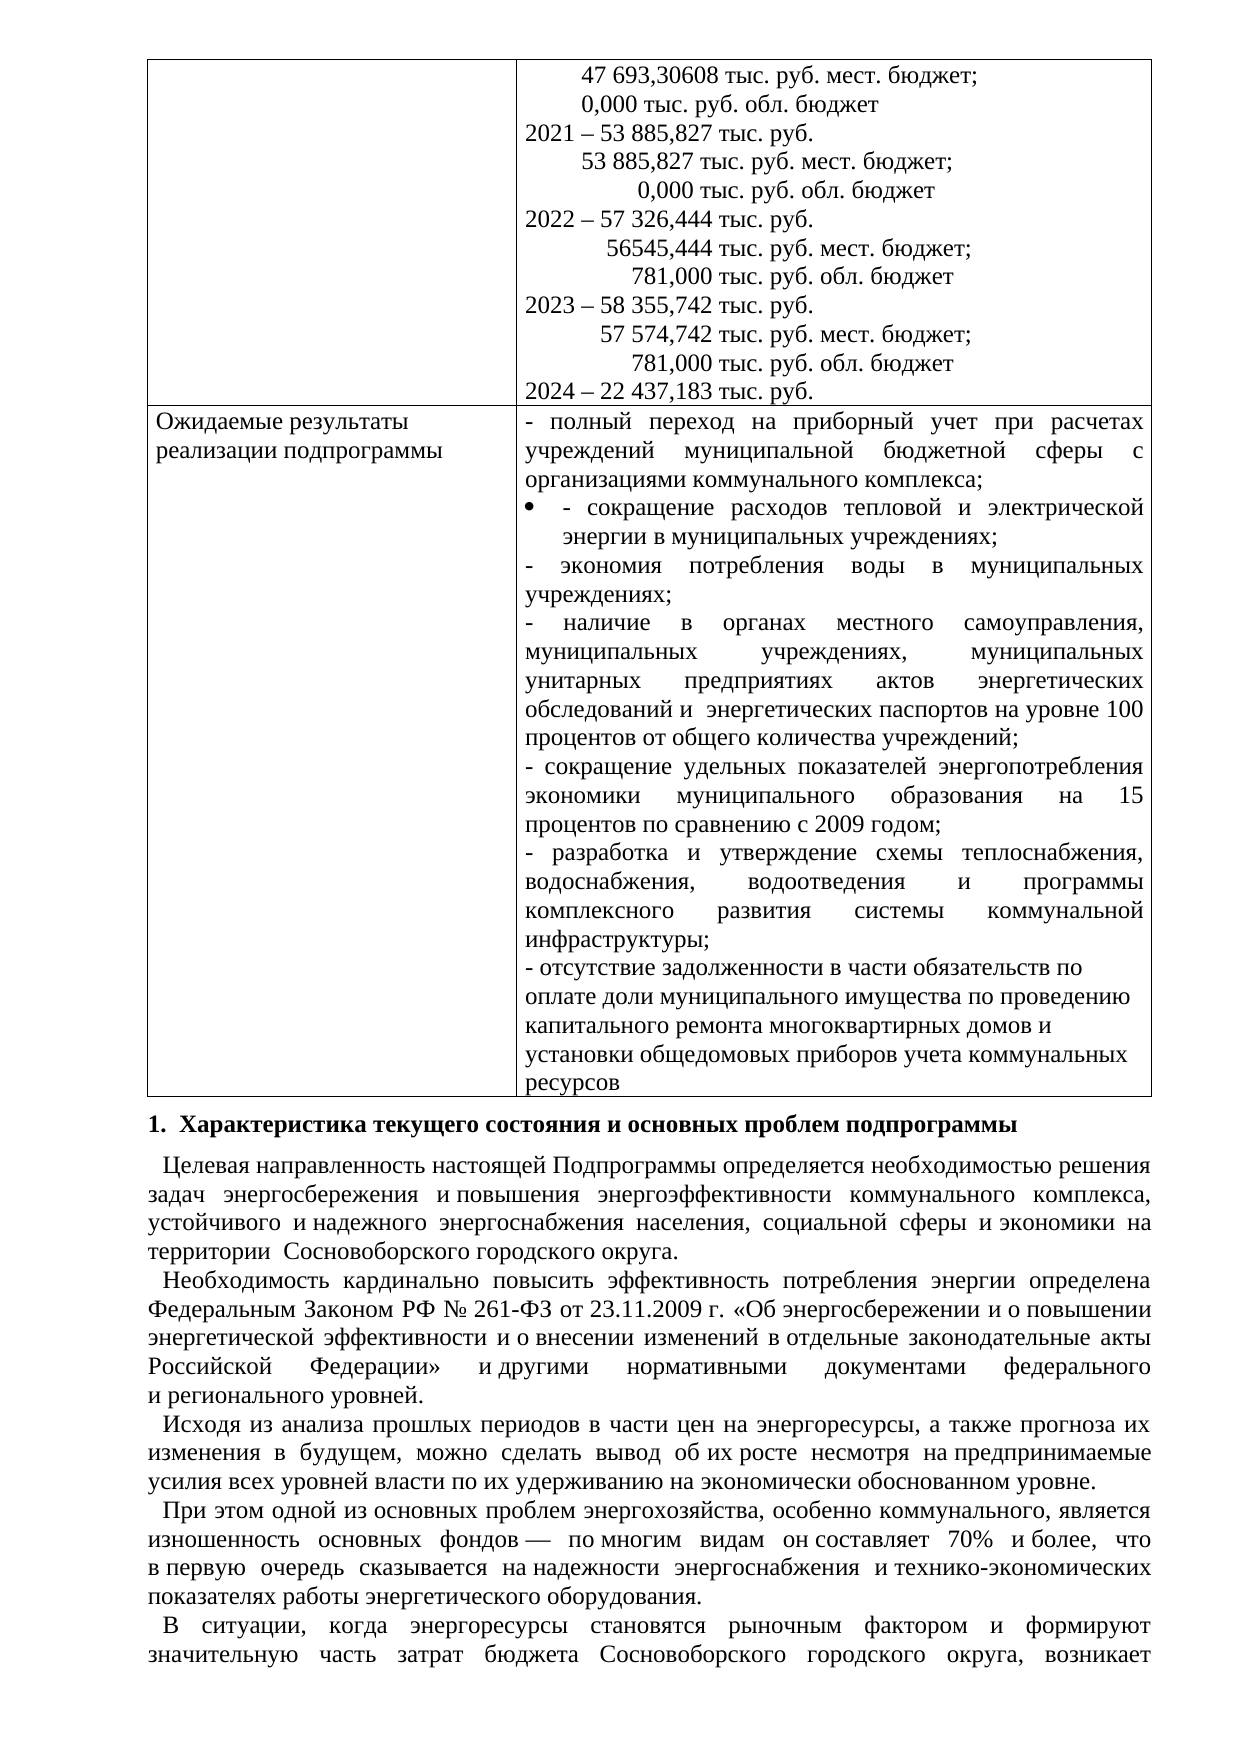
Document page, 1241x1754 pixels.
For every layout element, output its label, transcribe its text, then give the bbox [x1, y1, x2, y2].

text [148, 1610, 1152, 1667]
text Исходя из анализа прошлых периодов в части цен на энергоресурсы, а также прогноза их изменения в будущем, можно сделать вывод об их росте несмотря на предпринимаемые усилия всех уровней власти по их удерживанию на экономически обоснованном уровне. [148, 1409, 1152, 1495]
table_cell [517, 60, 1151, 405]
text Необходимость кардинально повысить эффективность потребления энергии определена Федеральным Законом РФ № 261-ФЗ от 23.11.2009 г. «Об энергосбережении и о повышении энергетической эффективности и о внесении изменений в отдельные законодательные акты Российской Федерации» и другими нормативными документами федерального и регионального уровней. [148, 1265, 1152, 1409]
text 1. Характеристика текущего состояния и основных проблем подпрограммы [148, 1109, 1152, 1138]
text При этом одной из основных проблем энергохозяйства, особенно коммунального, является изношенность основных фондов — по многим видам он составляет 70% и более, что в первую очередь сказывается на надежности энергоснабжения и технико-экономических показателях работы энергетического оборудования. [148, 1495, 1152, 1610]
text Целевая направленность настоящей Подпрограммы определяется необходимостью решения задач энергосбережения и повышения энергоэффективности коммунального комплекса, устойчивого и надежного энергоснабжения населения, социальной сферы и экономики на территории Сосновоборского городского округа. [148, 1150, 1152, 1265]
table_cell - полный переход на приборный учет при расчетах учреждений муниципальной бюджетной сферы с организациями коммунального комплекса; - сокращение расходов тепловой и электрической энергии в муниципальных учреждениях; - экономия потребления воды в муниципальных учреждениях; - наличие в органах местного самоуправления, муниципальных учреждениях, муниципальных унитарных предприятиях актов энергетических обследований и энергетических паспортов на уровне 100 процентов от общего количества учреждений; - сокращение удельных показателей энергопотребления экономики муниципального образования на 15 процентов по сравнению с 2009 годом; - разработка и утверждение схемы теплоснабжения, водоснабжения, водоотведения и программы комплексного развития системы коммунальной инфраструктуры; - отсутствие задолженности в части обязательств по оплате доли муниципального имущества по проведению капитального ремонта многоквартирных домов и установки общедомовых приборов учета коммунальных ресурсов [517, 406, 1151, 1096]
table_cell Ожидаемые результаты реализации подпрограммы [148, 406, 516, 1096]
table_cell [148, 60, 516, 405]
